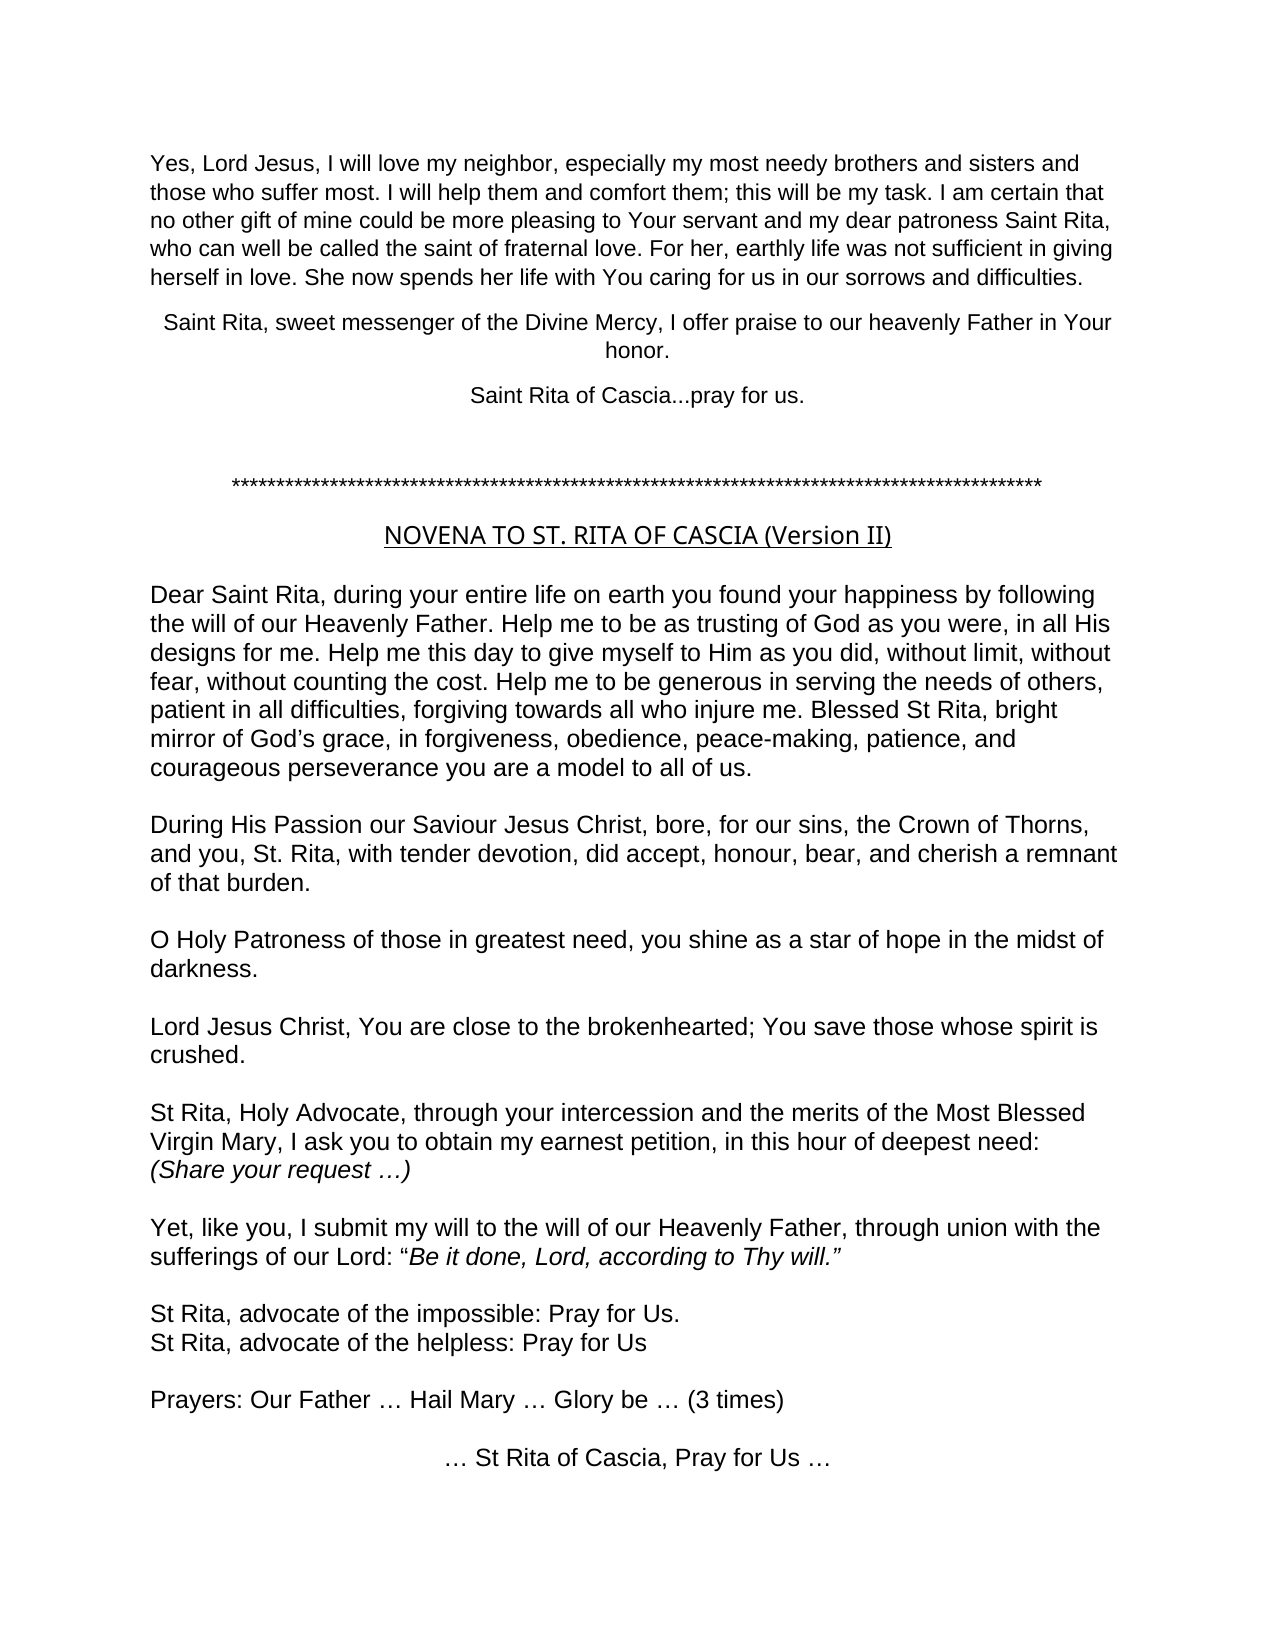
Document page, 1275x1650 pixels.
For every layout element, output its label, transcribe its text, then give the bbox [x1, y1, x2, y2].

text Dear Saint Rita, during your entire life on earth you found your happiness by following the will of our Heavenly Father. Help me to be as trusting of God as you were, in all His designs for me. Help me this day to give myself to Him as you did, without limit, without fear, without counting the cost. Help me to be generous in serving the needs of others, patient in all difficulties, forgiving towards all who injure me. Blessed St Rita, bright mirror of God’s grace, in forgiveness, obedience, peace-making, patience, and courageous perseverance you are a model to all of us. [150, 581, 1125, 782]
text Yes, Lord Jesus, I will love my neighbor, especially my most needy brothers and sisters and those who suffer most. I will help them and comfort them; this will be my task. I am certain that no other gift of mine could be more pleasing to Your servant and my dear patroness Saint Rita, who can well be called the saint of fraternal love. For her, earthly life was not sufficient in giving herself in love. She now spends her life with You caring for us in our sorrows and difficulties. [150, 150, 1125, 290]
text St Rita, advocate of the impossible: Pray for Us. [150, 1299, 1125, 1328]
text O Holy Patroness of those in greatest need, you shine as a star of hope in the midst of darkness. [150, 926, 1125, 983]
text St Rita, Holy Advocate, through your intercession and the merits of the Most Blessed Virgin Mary, I ask you to obtain my earnest petition, in this hour of deepest need: (Share your request …) [150, 1098, 1125, 1184]
text NOVENA TO ST. RITA OF CASCIA (Version II) [150, 518, 1125, 552]
text St Rita, advocate of the helpless: Pray for Us [150, 1328, 1125, 1357]
text Yet, like you, I submit my will to the will of our Heavenly Father, through union with the sufferings of our Lord: “Be it done, Lord, according to Thy will.” [150, 1213, 1125, 1271]
text … St Rita of Cascia, Pray for Us … [150, 1443, 1125, 1472]
text Saint Rita of Cascia...pray for us. [150, 382, 1125, 409]
text ******************************************************************************************* [150, 473, 1125, 499]
text During His Passion our Saviour Jesus Christ, bore, for our sins, the Crown of Thorns, and you, St. Rita, with tender devotion, did accept, honour, bear, and cherish a remnant of that burden. [150, 811, 1125, 897]
text Prayers: Our Father … Hail Mary … Glory be … (3 times) [150, 1386, 1125, 1414]
text Lord Jesus Christ, You are close to the brokenhearted; You save those whose spirit is crushed. [150, 1012, 1125, 1069]
text Saint Rita, sweet messenger of the Divine Mercy, I offer praise to our heavenly Father in Your honor. [150, 309, 1125, 364]
